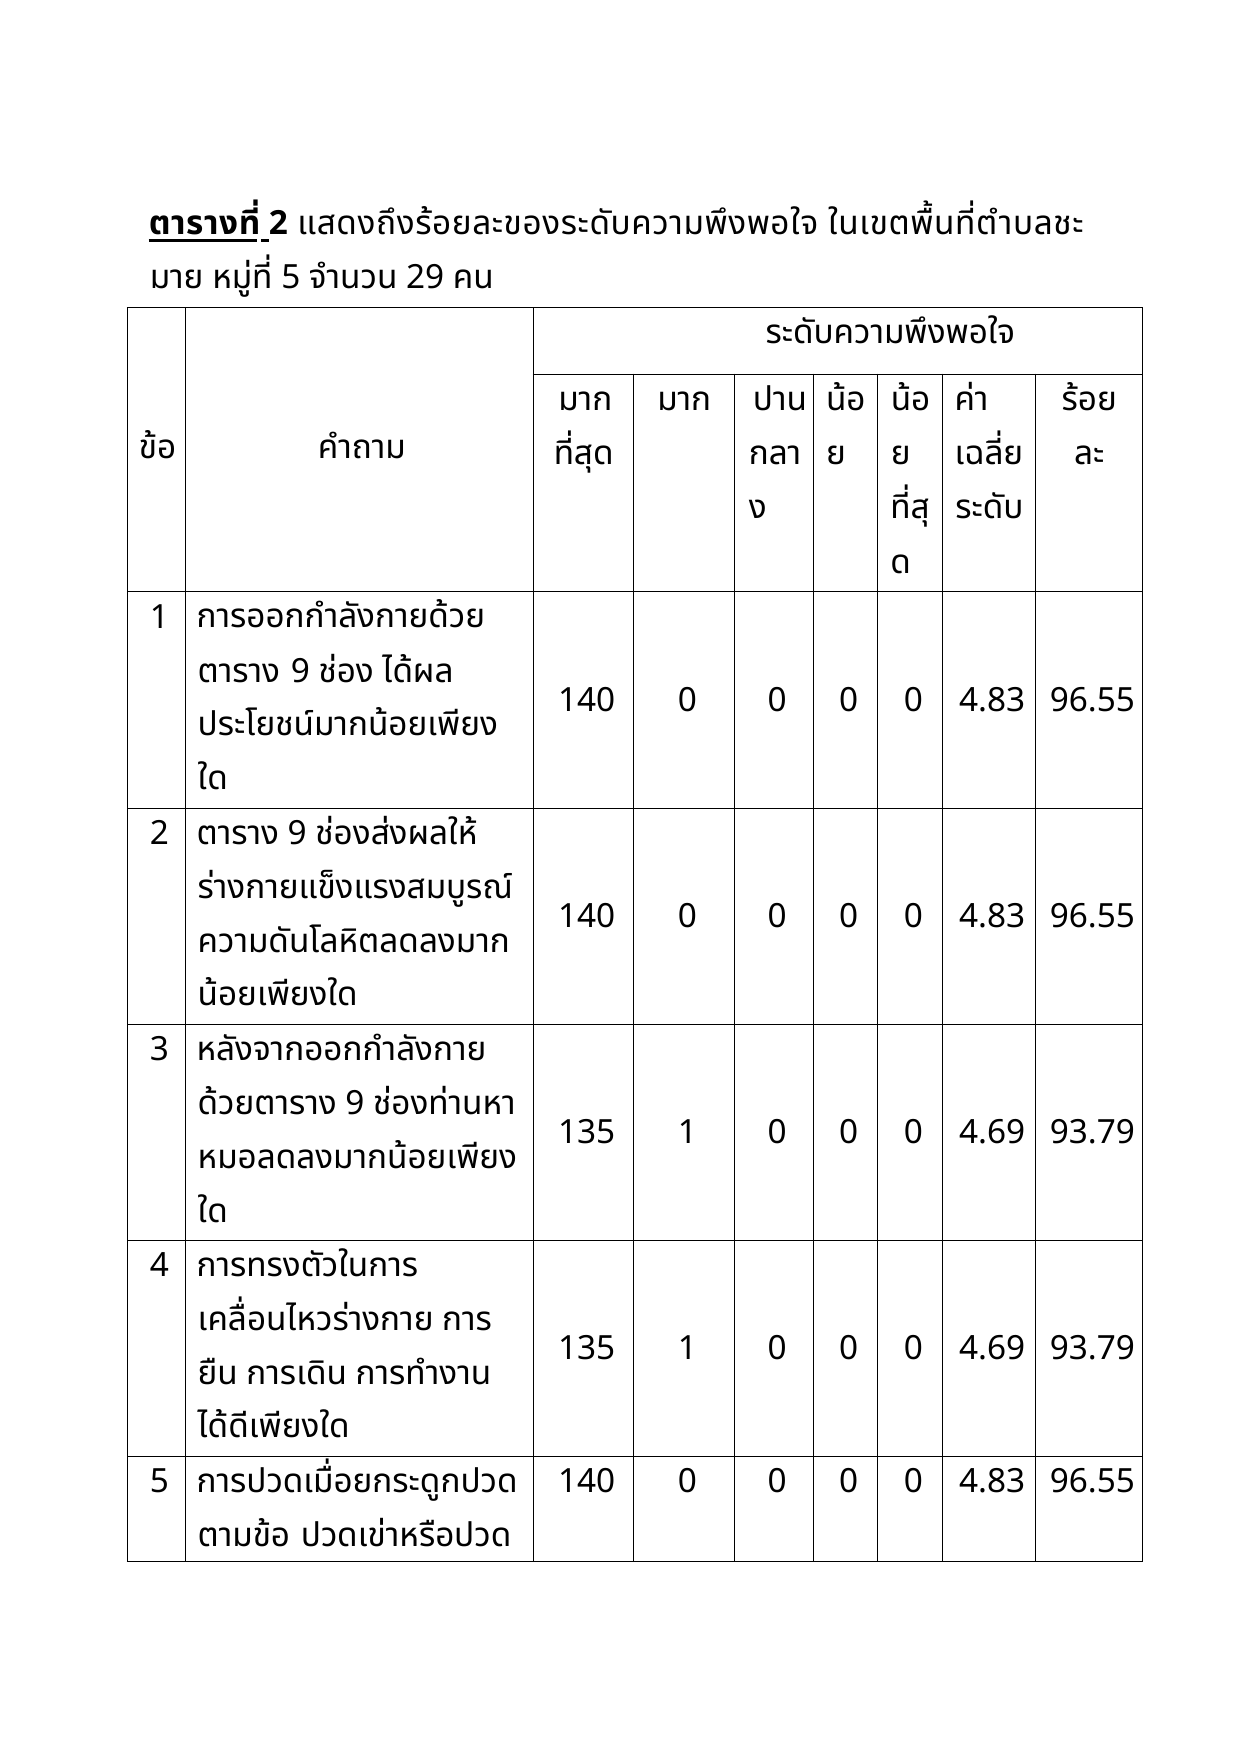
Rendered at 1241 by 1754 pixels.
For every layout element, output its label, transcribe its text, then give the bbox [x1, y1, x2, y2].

table_cell 135 [534, 1025, 633, 1240]
table_cell 0 [735, 1457, 813, 1561]
table_cell หลังจากออกกำลังกายด้วยตาราง 9 ช่องท่านหาหมอลดลงมากน้อยเพียงใด [186, 1025, 533, 1240]
table_cell 0 [878, 809, 942, 1023]
table_cell 5 [128, 1457, 185, 1561]
table_cell 4.69 [943, 1025, 1035, 1240]
table_cell 96.55 [1036, 592, 1142, 807]
table_cell 93.79 [1036, 1025, 1142, 1240]
table_cell 0 [735, 592, 813, 807]
table_header ระดับความพึงพอใจ [735, 308, 1142, 373]
table_cell 3 [128, 1025, 185, 1240]
table_cell 0 [634, 809, 734, 1023]
table_cell 140 [534, 1457, 633, 1561]
table_cell 0 [735, 1025, 813, 1240]
table_cell 135 [534, 1241, 633, 1456]
table_cell 0 [634, 1457, 734, 1561]
table_cell การออกกำลังกายด้วยตาราง 9 ช่อง ได้ผลประโยชน์มากน้อยเพียงใด [186, 592, 533, 807]
table_header คำถาม [186, 308, 533, 591]
table_cell 4.83 [943, 592, 1035, 807]
table_cell 0 [814, 809, 877, 1023]
table_cell น้อย ที่สุด [878, 375, 942, 591]
table_cell มาก ที่สุด [534, 375, 633, 591]
table_cell 0 [735, 1241, 813, 1456]
table_cell 4 [128, 1241, 185, 1456]
table_cell 0 [878, 592, 942, 807]
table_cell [186, 1457, 533, 1561]
table_cell ตาราง 9 ช่องส่งผลให้ร่างกายแข็งแรงสมบูรณ์ความดันโลหิตลดลงมากน้อยเพียงใด [186, 809, 533, 1023]
table_cell 0 [814, 1457, 877, 1561]
table_cell 1 [634, 1025, 734, 1240]
table_cell 1 [634, 1241, 734, 1456]
table_cell 140 [534, 592, 633, 807]
table_cell 0 [878, 1241, 942, 1456]
text ตารางที่ 2 แสดงถึงร้อยละของระดับความพึงพอใจ ในเขตพื้นที่ตำบลชะมาย หมู่ที่ 5 จำนวน 29 คน [148, 199, 1083, 303]
table_cell ปาน กลาง [735, 375, 813, 591]
table_cell ร้อยละ [1036, 375, 1142, 591]
table_cell การทรงตัวในการเคลื่อนไหวร่างกาย การยืน การเดิน การทำงาน ได้ดีเพียงใด [186, 1241, 533, 1456]
table_cell 0 [878, 1457, 942, 1561]
table_cell มาก [634, 375, 734, 591]
table_cell 4.83 [943, 1457, 1035, 1561]
table_cell 140 [534, 809, 633, 1023]
table_cell 1 [128, 592, 185, 807]
table_cell 0 [814, 592, 877, 807]
table_cell 0 [735, 809, 813, 1023]
table_cell 0 [634, 592, 734, 807]
table_cell 0 [878, 1025, 942, 1240]
table_cell 0 [814, 1241, 877, 1456]
table_cell 4.69 [943, 1241, 1035, 1456]
table_cell 4.83 [943, 809, 1035, 1023]
table_header [634, 308, 734, 373]
table_cell น้อย [814, 375, 877, 591]
table_header [534, 308, 634, 373]
table_cell ค่าเฉลี่ย ระดับ [943, 375, 1035, 591]
table_header ข้อ [128, 308, 185, 591]
table_cell 96.55 [1036, 1457, 1142, 1561]
table_cell 2 [128, 809, 185, 1023]
table_cell 96.55 [1036, 809, 1142, 1023]
table_cell 0 [814, 1025, 877, 1240]
table_cell 93.79 [1036, 1241, 1142, 1456]
